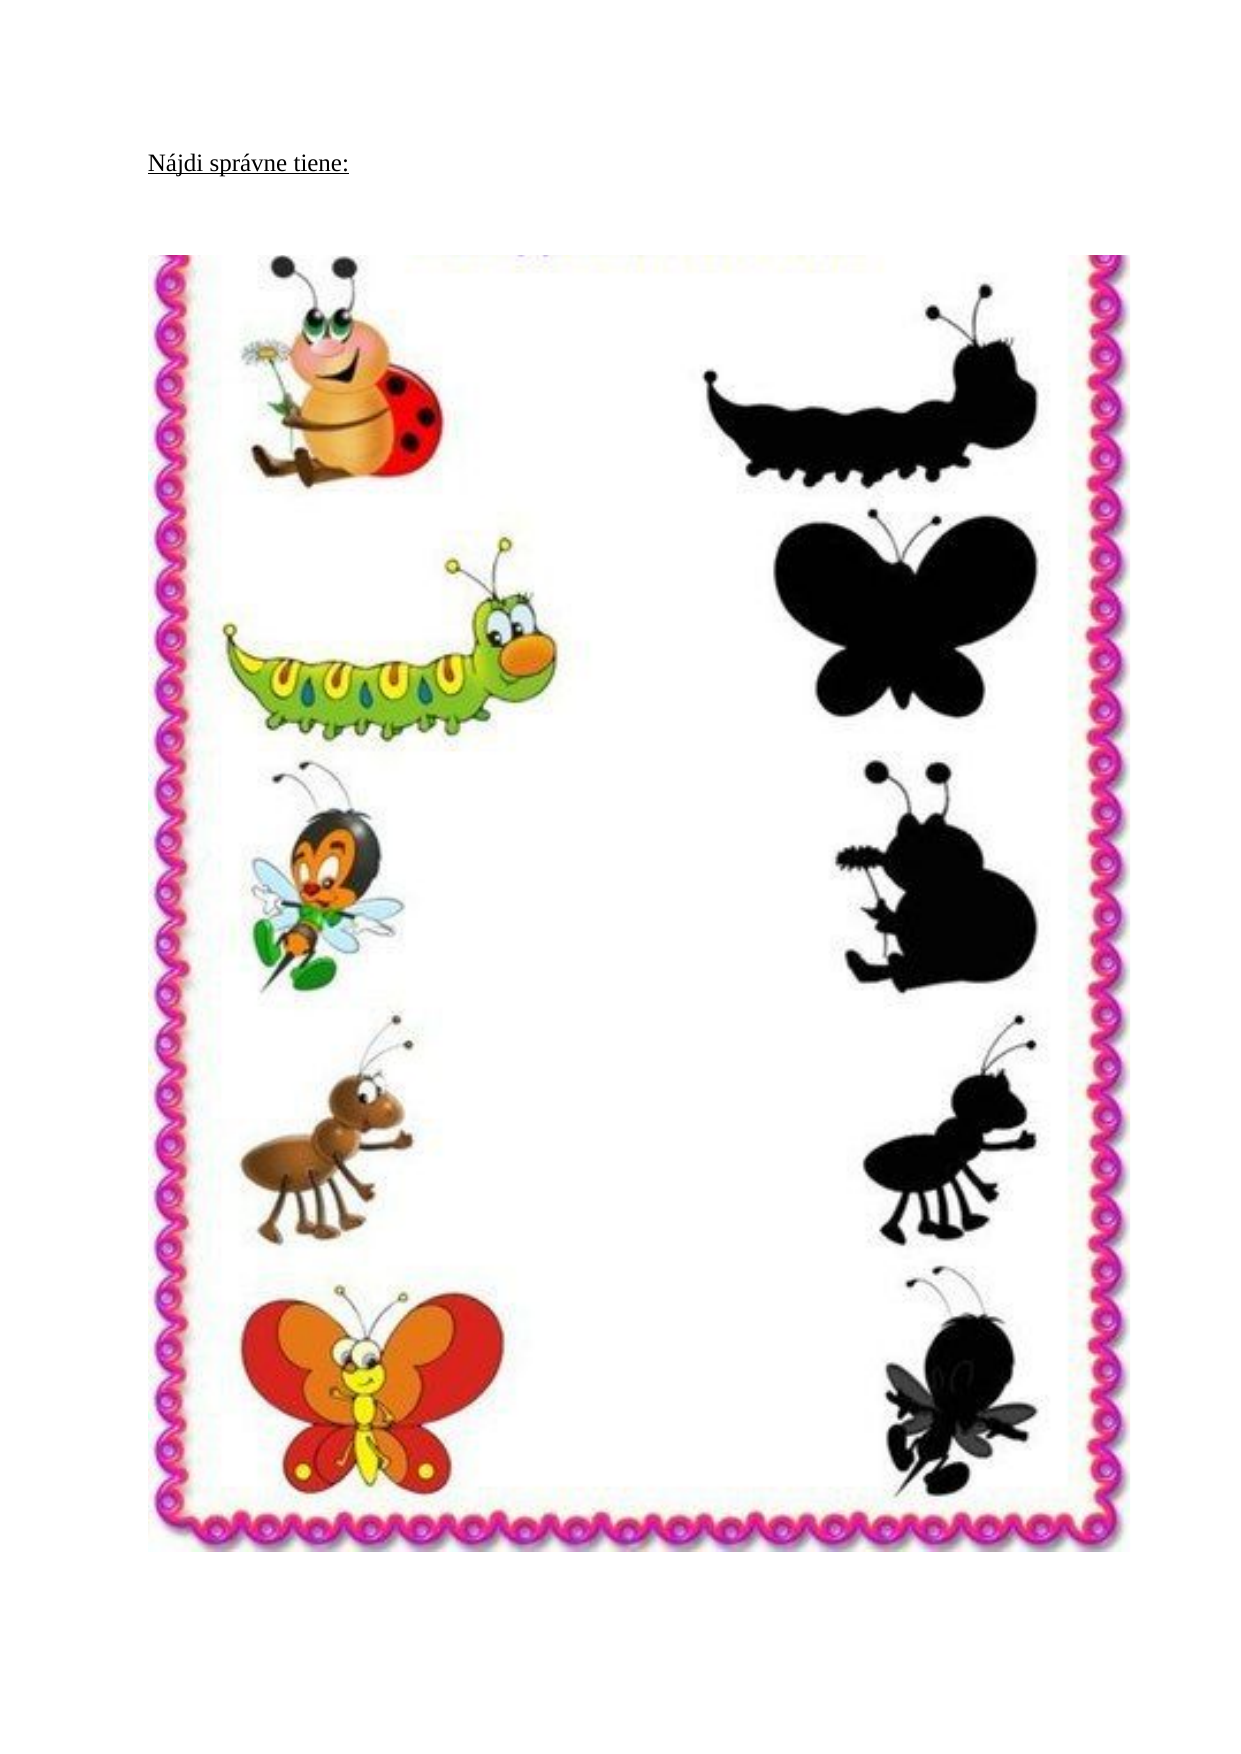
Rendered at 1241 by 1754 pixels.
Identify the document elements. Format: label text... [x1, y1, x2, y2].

picture [148, 255, 1131, 1552]
text Nájdi správne tiene: [148, 148, 1093, 176]
